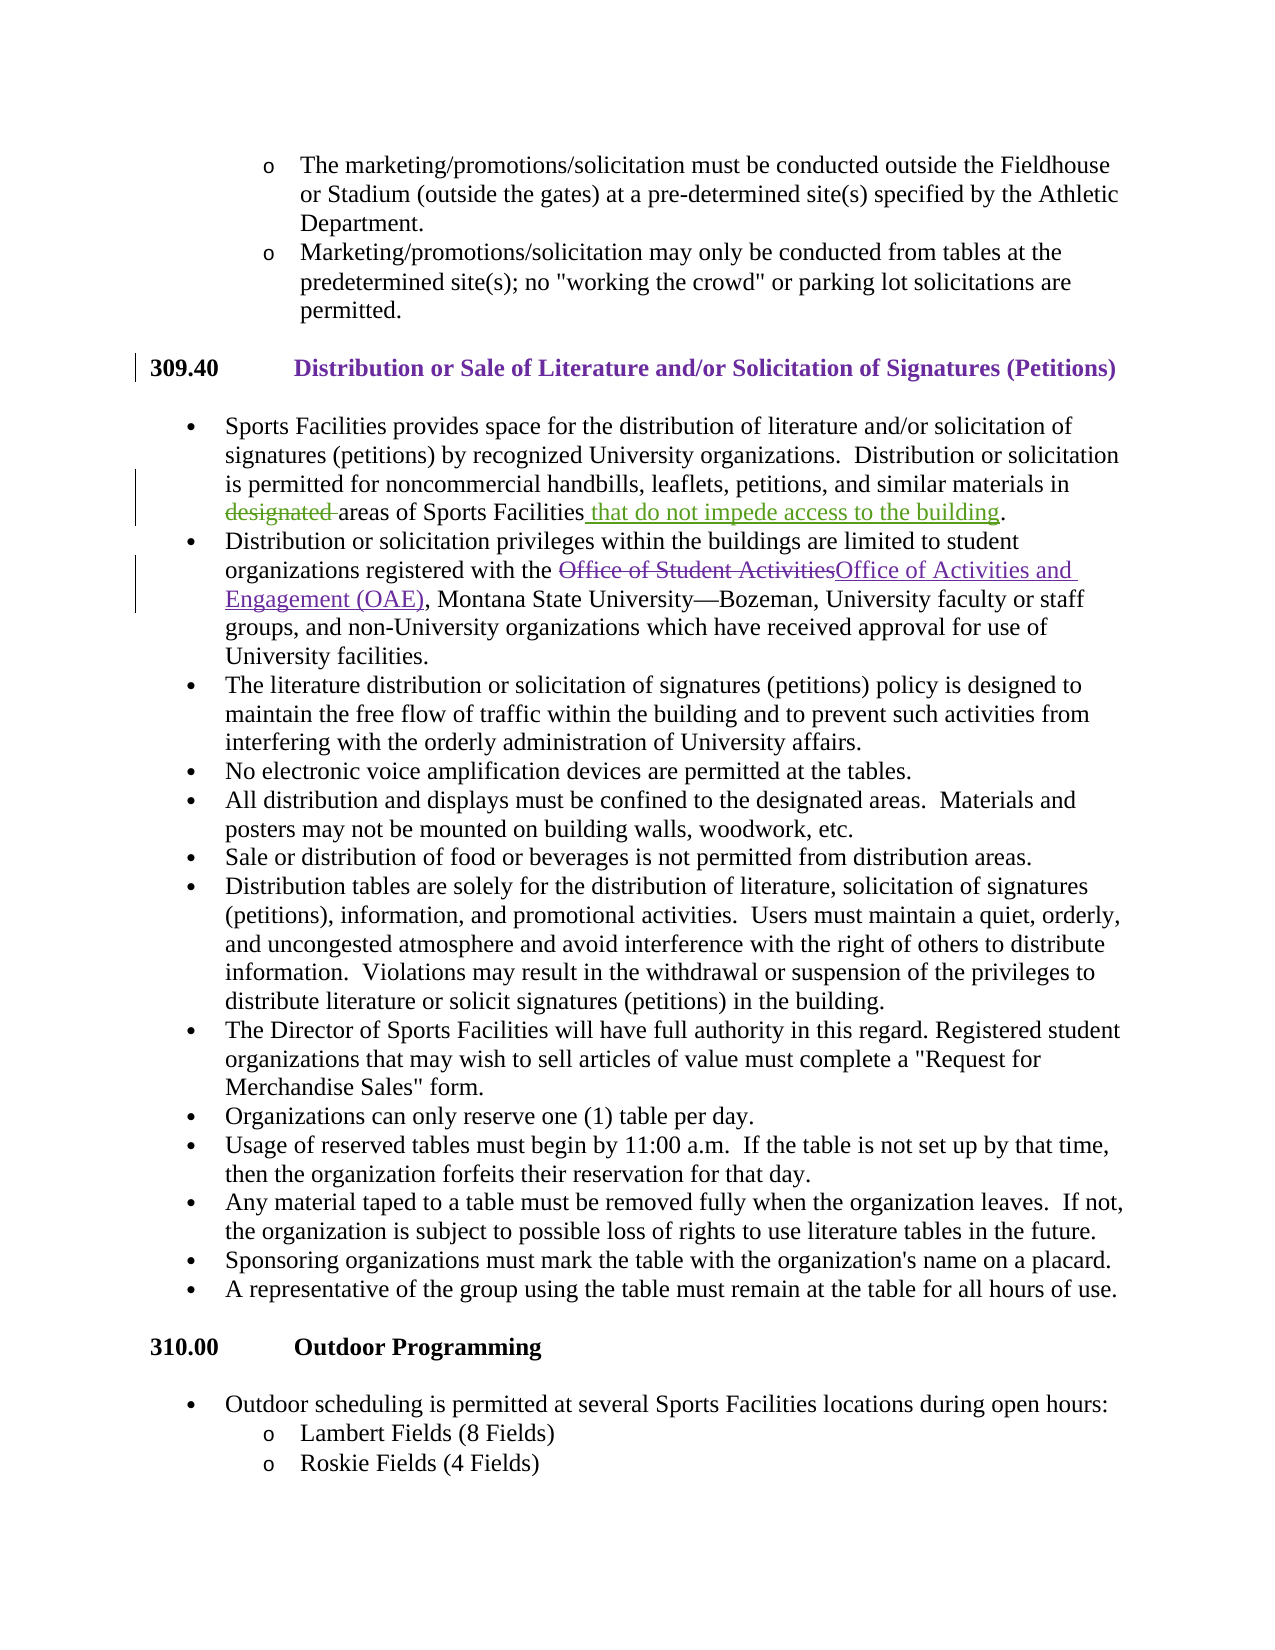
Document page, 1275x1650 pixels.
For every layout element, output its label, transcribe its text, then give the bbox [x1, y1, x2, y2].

list Lambert Fields (8 Fields) [262, 1418, 1125, 1448]
list Marketing/promotions/solicitation may only be conducted from tables at the predetermined site(s); no "working the crowd" or parking lot solicitations are permitted. [262, 237, 1125, 324]
list No electronic voice amplification devices are permitted at the tables. [187, 756, 1125, 785]
list A representative of the group using the table must remain at the table for all hours of use. [187, 1274, 1125, 1302]
list Roskie Fields (4 Fields) [262, 1448, 1125, 1477]
text 309.40 Distribution or Sale of Literature and/or Solicitation of Signatures (Petitions) [150, 353, 1125, 382]
list Any material taped to a table must be removed fully when the organization leaves. If not, the organization is subject to possible loss of rights to use literature tables in the future. [187, 1187, 1125, 1245]
list Usage of reserved tables must begin by 11:00 a.m. If the table is not set up by that time, then the organization forfeits their reservation for that day. [187, 1130, 1125, 1187]
list Sports Facilities provides space for the distribution of literature and/or solicitation of signatures (petitions) by recognized University organizations. Distribution or solicitation is permitted for noncommercial handbills, leaflets, petitions, and similar materials in areas of Sports Facilities. [187, 411, 1125, 526]
text 310.00 Outdoor Programming [150, 1332, 1125, 1360]
list Outdoor scheduling is permitted at several Sports Facilities locations during open hours: [187, 1389, 1125, 1418]
list Sponsoring organizations must mark the table with the organization's name on a placard. [187, 1245, 1125, 1274]
list Organizations can only reserve one (1) table per day. [187, 1101, 1125, 1130]
list Distribution tables are solely for the distribution of literature, solicitation of signatures (petitions), information, and promotional activities. Users must maintain a quiet, orderly, and uncongested atmosphere and avoid interference with the right of others to distribute information. Violations may result in the withdrawal or suspension of the privileges to distribute literature or solicit signatures (petitions) in the building. [187, 871, 1125, 1015]
list The marketing/promotions/solicitation must be conducted outside the Fieldhouse or Stadium (outside the gates) at a pre-determined site(s) specified by the Athletic Department. [262, 150, 1125, 237]
list The literature distribution or solicitation of signatures (petitions) policy is designed to maintain the free flow of traffic within the building and to prevent such activities from interfering with the orderly administration of University affairs. [187, 670, 1125, 756]
list Distribution or solicitation privileges within the buildings are limited to student organizations registered with the , Montana State University—Bozeman, University faculty or staff groups, and non-University organizations which have received approval for use of University facilities. [187, 526, 1125, 670]
list All distribution and displays must be confined to the designated areas. Materials and posters may not be mounted on building walls, woodwork, etc. [187, 785, 1125, 842]
list Sale or distribution of food or beverages is not permitted from distribution areas. [187, 842, 1125, 871]
list The Director of Sports Facilities will have full authority in this regard. Registered student organizations that may wish to sell articles of value must complete a "Request for Merchandise Sales" form. [187, 1015, 1125, 1101]
